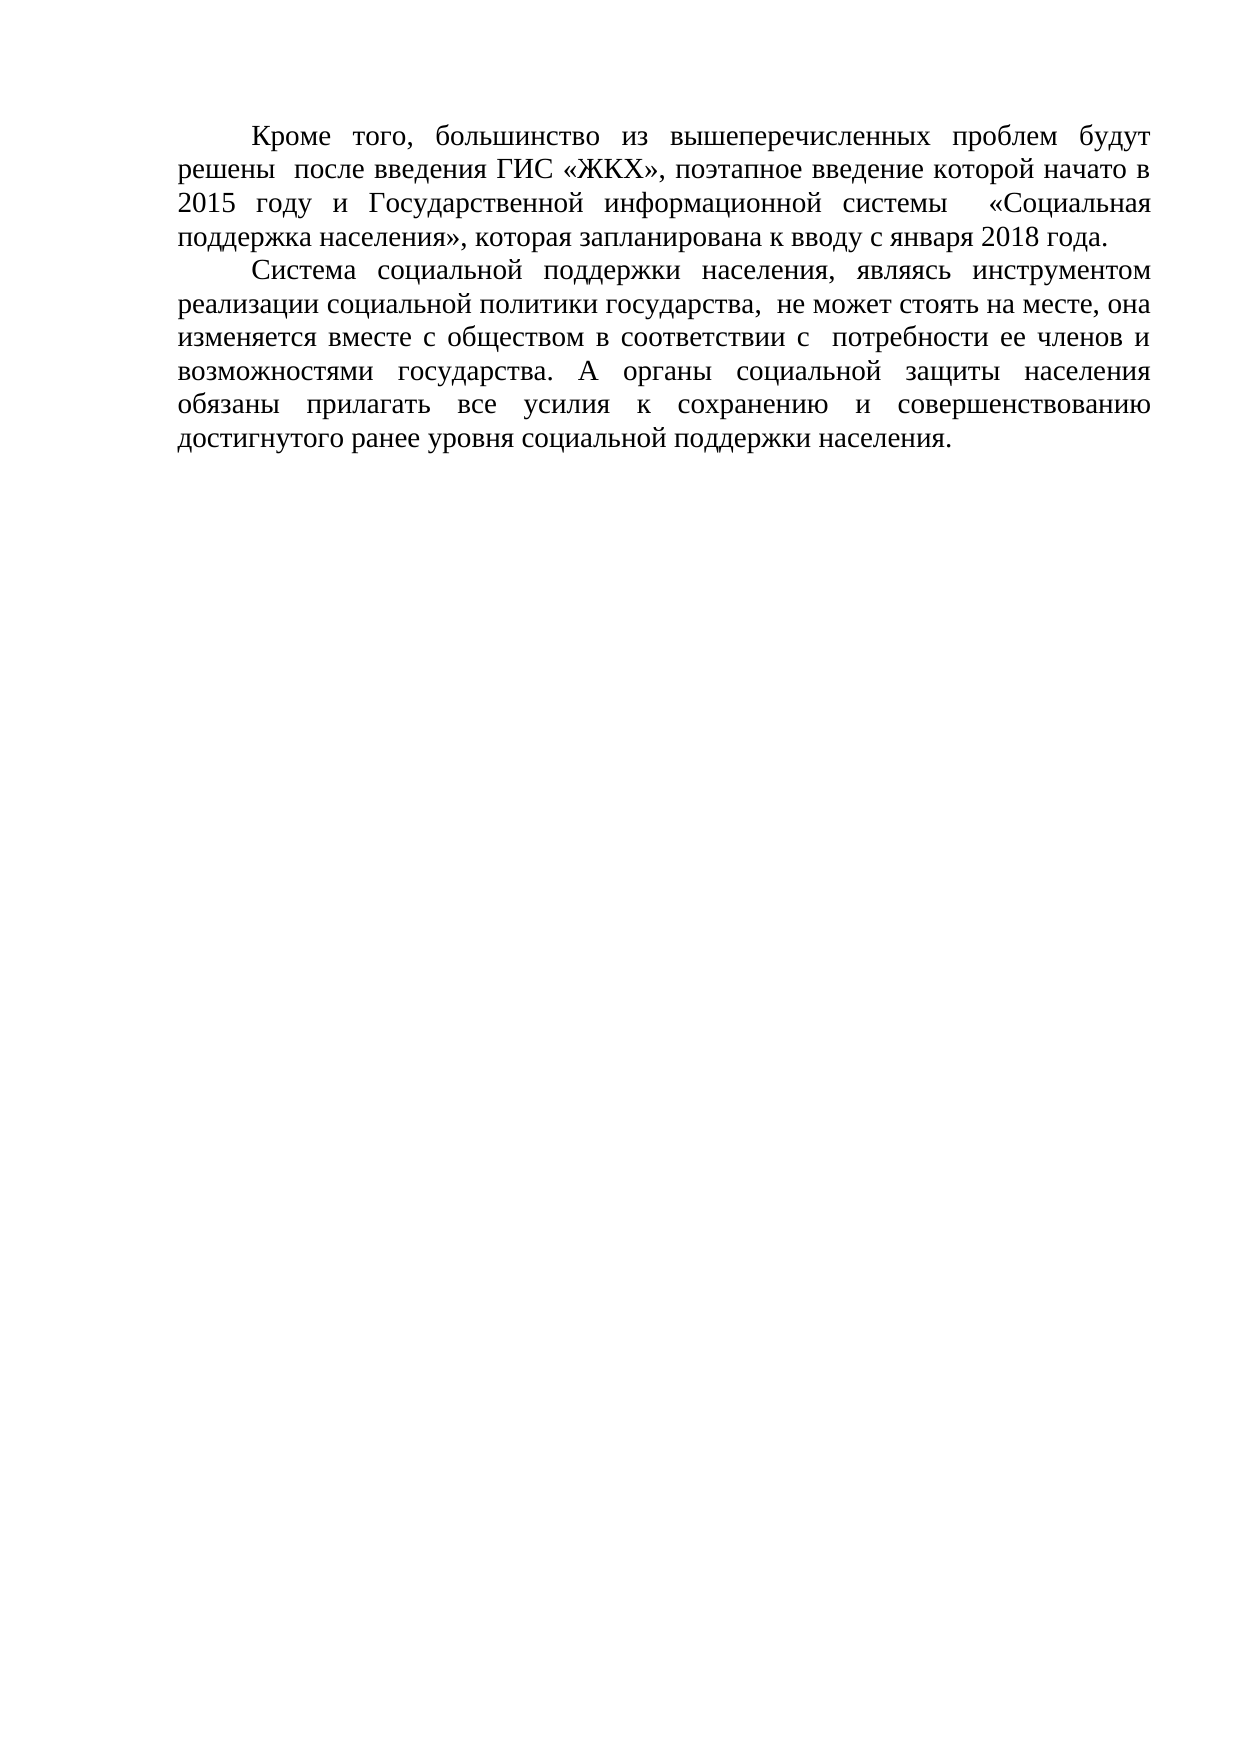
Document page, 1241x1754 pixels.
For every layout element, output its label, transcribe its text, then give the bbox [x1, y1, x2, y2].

text Система социальной поддержки населения, являясь инструментом реализации социальной политики государства, не может стоять на месте, она изменяется вместе с обществом в соответствии с потребности ее членов и возможностями государства. А органы социальной защиты населения обязаны прилагать все усилия к сохранению и совершенствованию достигнутого ранее уровня социальной поддержки населения. [177, 252, 1152, 453]
text Кроме того, большинство из вышеперечисленных проблем будут решены после введения ГИС «ЖКХ», поэтапное введение которой начато в 2015 году и Государственной информационной системы «Социальная поддержка населения», которая запланирована к вводу с января 2018 года. [177, 118, 1152, 252]
